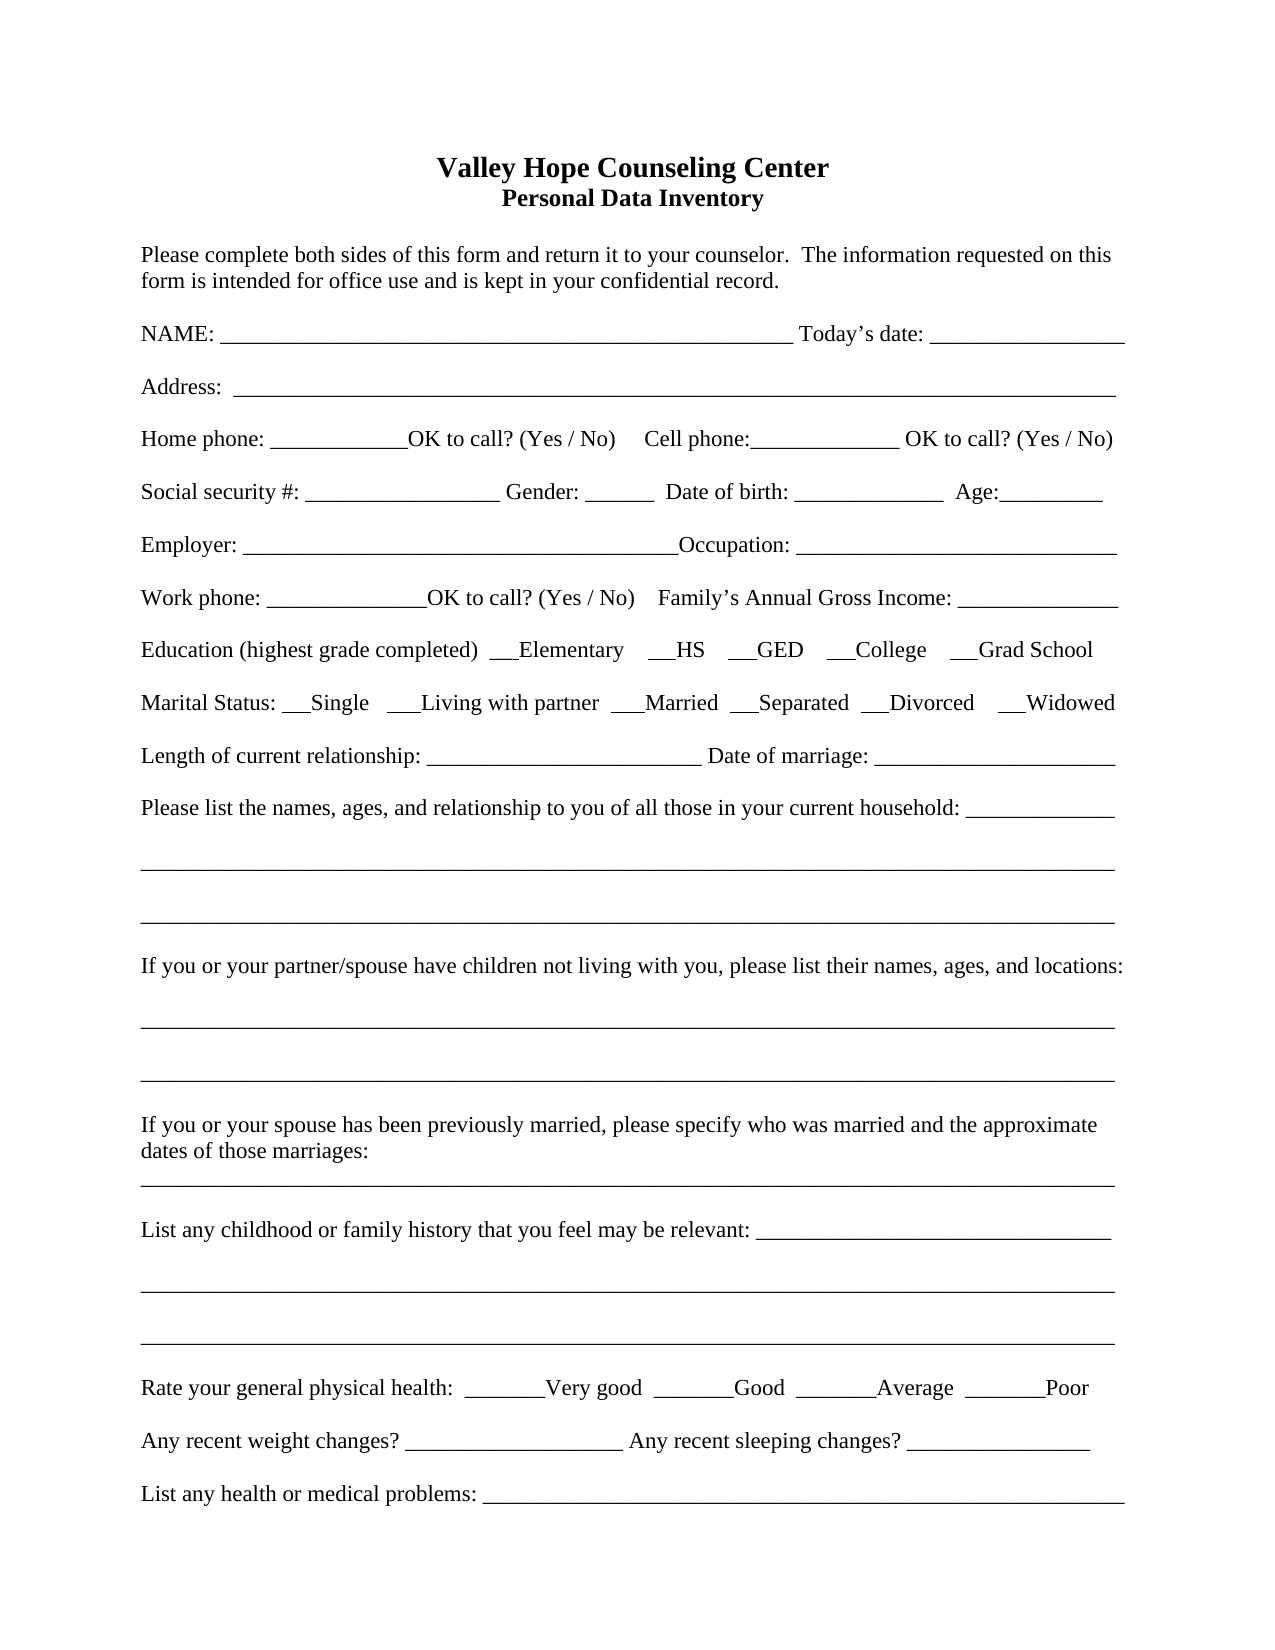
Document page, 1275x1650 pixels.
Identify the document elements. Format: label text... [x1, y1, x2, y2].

text Please list the names, ages, and relationship to you of all those in your current household: _____________ [141, 794, 1125, 821]
text If you or your partner/spouse have children not living with you, please list their names, ages, and locations: [141, 953, 1125, 979]
text Valley Hope Counseling Center [141, 150, 1125, 183]
text Social security #: _________________ Gender: ______ Date of birth: _____________ Age:_________ [141, 478, 1125, 504]
text _____________________________________________________________________________________ [141, 1322, 1125, 1348]
text If you or your spouse has been previously married, please specify who was married and the approximate dates of those marriages: _____________________________________________________________________________________ [141, 1111, 1125, 1190]
text NAME: __________________________________________________ Today’s date: _________________ [141, 320, 1125, 346]
text Employer: ______________________________________Occupation: ____________________________ [141, 531, 1125, 557]
text _____________________________________________________________________________________ [141, 1269, 1125, 1295]
text Address: _____________________________________________________________________________ [141, 373, 1125, 399]
text _____________________________________________________________________________________ [141, 1058, 1125, 1084]
text Home phone: ____________OK to call? (Yes / No) Cell phone:_____________ OK to call? (Yes / No) [141, 426, 1125, 452]
text List any childhood or family history that you feel may be relevant: _______________________________ [141, 1216, 1125, 1242]
text Marital Status: Single Living with partner Married Separated Divorced Widowed [141, 689, 1125, 715]
text List any health or medical problems: ________________________________________________________ [141, 1480, 1125, 1506]
text Any recent weight changes? ___________________ Any recent sleeping changes? ________________ [141, 1427, 1125, 1453]
text Education (highest grade completed) __ Elementary HS GED College Grad School [141, 636, 1125, 663]
text _____________________________________________________________________________________ [141, 1005, 1125, 1032]
text _____________________________________________________________________________________ [141, 900, 1125, 926]
text Personal Data Inventory [141, 183, 1125, 212]
text Please complete both sides of this form and return it to your counselor. The information requested on this form is intended for office use and is kept in your confidential record. [141, 241, 1125, 294]
text Work phone: ______________OK to call? (Yes / No) Family’s Annual Gross Income: ______________ [141, 584, 1125, 610]
text Rate your general physical health: _______Very good _______Good _______Average _______Poor [141, 1374, 1125, 1401]
text Length of current relationship: ________________________ Date of marriage: _____________________ [141, 742, 1125, 768]
text _____________________________________________________________________________________ [141, 847, 1125, 873]
